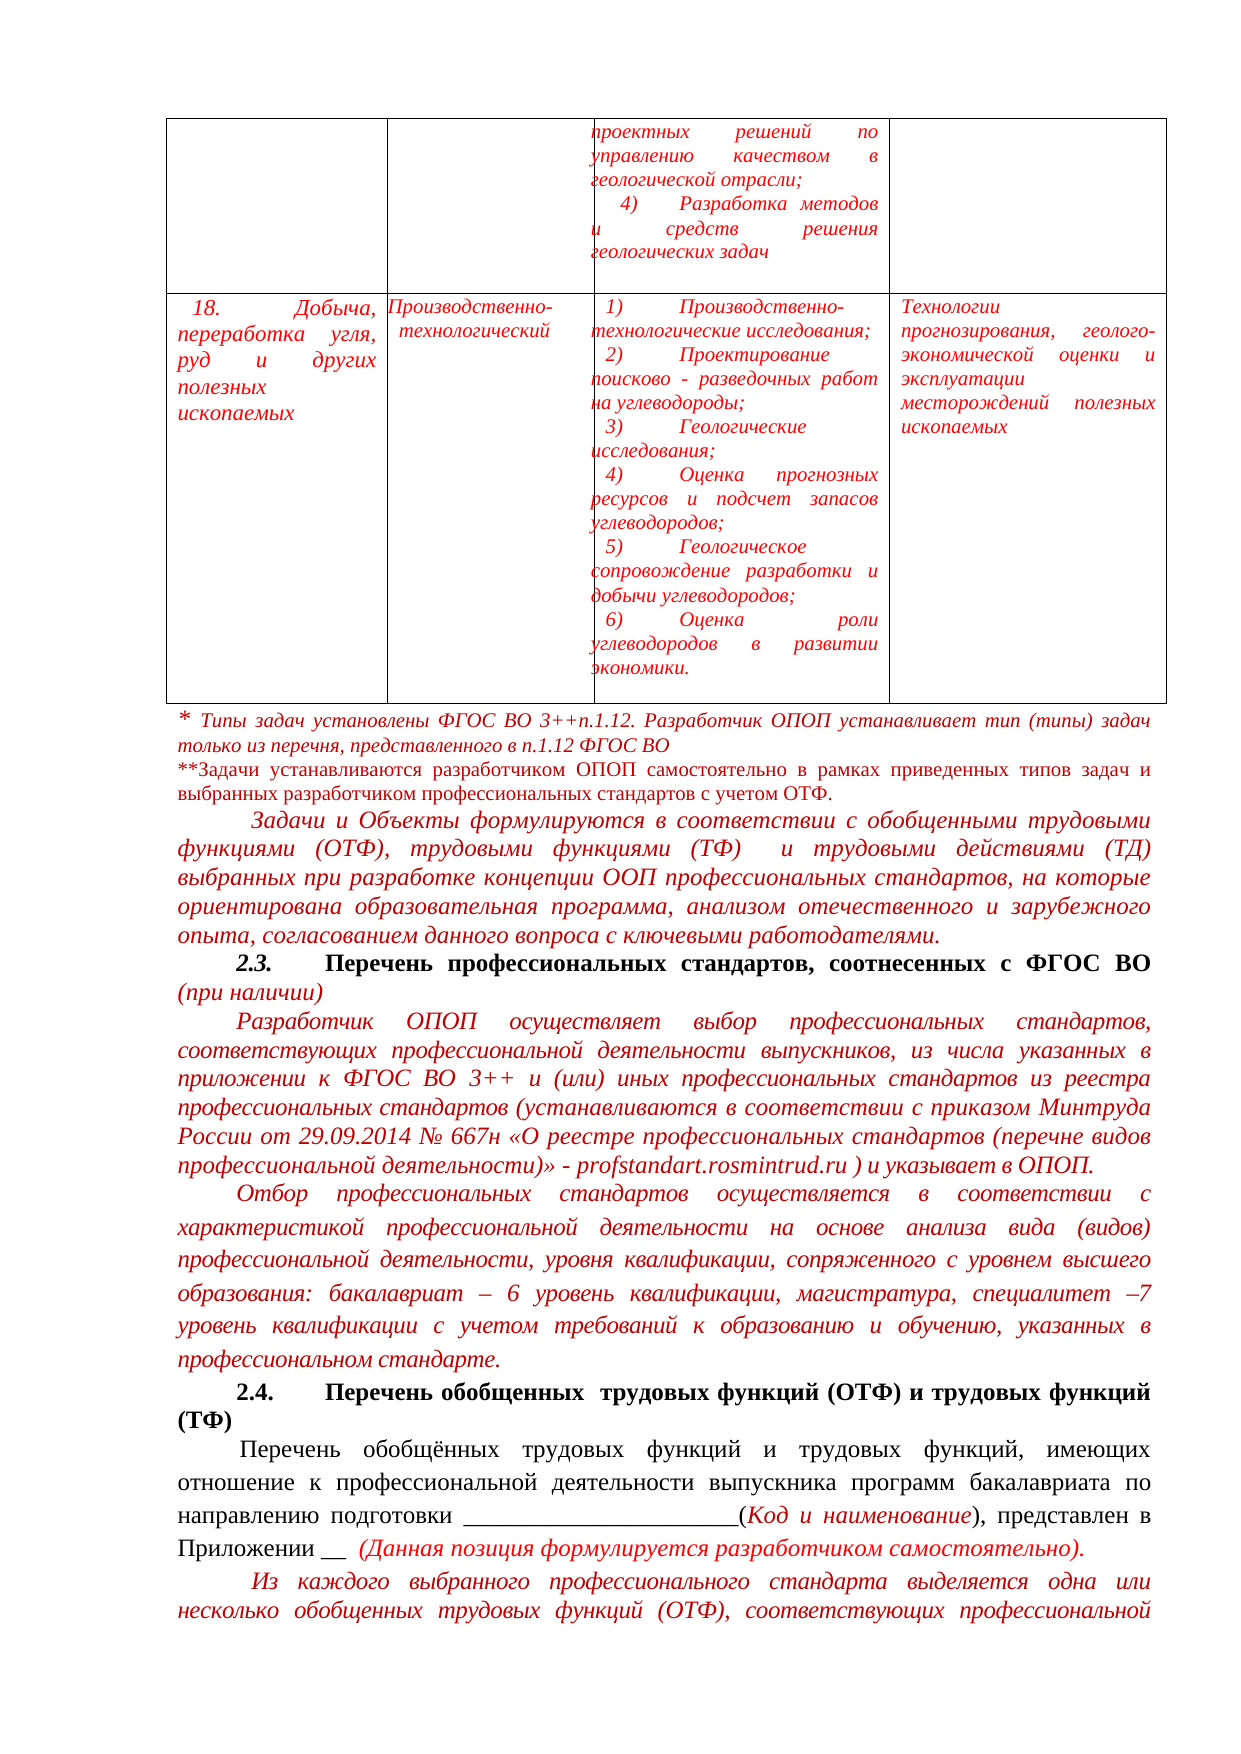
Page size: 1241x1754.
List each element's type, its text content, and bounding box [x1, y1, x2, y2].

text Отбор профессиональных стандартов осуществляется в соответствии с характеристикой профессиональной деятельности на основе анализа вида (видов) профессиональной деятельности, уровня квалификации, сопряженного с уровнем высшего образования: бакалавриат – 6 уровень квалификации, магистратура, специалитет –7 уровень квалификации с учетом требований к образованию и обучению, указанных в профессиональном стандарте. [177, 1178, 1152, 1372]
text **Задачи устанавливаются разработчиком ОПОП самостоятельно в рамках приведенных типов задач и выбранных разработчиком профессиональных стандартов с учетом ОТФ. [177, 757, 1152, 805]
table_cell Технологии прогнозирования, геолого-экономической оценки и эксплуатации месторождений полезных ископаемых [890, 294, 1166, 703]
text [177, 1566, 1152, 1624]
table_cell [595, 119, 889, 293]
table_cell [890, 119, 1166, 293]
list Перечень профессиональных стандартов, соотнесенных с ФГОС ВО (при наличии) [177, 948, 1152, 1006]
text Разработчик ОПОП осуществляет выбор профессиональных стандартов, соответствующих профессиональной деятельности выпускников, из числа указанных в приложении к ФГОС ВО 3++ и (или) иных профессиональных стандартов из реестра профессиональных стандартов (устанавливаются в соответствии с приказом Минтруда России от 29.09.2014 № 667н «О реестре профессиональных стандартов (перечне видов профессиональной деятельности)» - profstandart.rosmintrud.ru ) и указывает в ОПОП. [177, 1006, 1152, 1178]
table_cell Производственно-технологические исследования; Проектирование поисково - разведочных работ на углеводороды; Геологические исследования; Оценка прогнозных ресурсов и подсчет запасов углеводородов; Геологическое сопровождение разработки и добычи углеводородов; Оценка роли углеводородов в развитии экономики. [595, 294, 889, 703]
text * Типы задач установлены ФГОС ВО 3++п.1.12. Разработчик ОПОП устанавливает тип (типы) задач только из перечня, представленного в п.1.12 ФГОС ВО [177, 704, 1152, 757]
text Перечень обобщённых трудовых функций и трудовых функций, имеющих отношение к профессиональной деятельности выпускника программ бакалавриата по направлению подготовки ______________________(Код и наименование), представлен в Приложении __ (Данная позиция формулируется разработчиком самостоятельно). [177, 1434, 1152, 1562]
text Задачи и Объекты формулируются в соответствии с обобщенными трудовыми функциями (ОТФ), трудовыми функциями (ТФ) и трудовыми действиями (ТД) выбранных при разработке концепции ООП профессиональных стандартов, на которые ориентирована образовательная программа, анализом отечественного и зарубежного опыта, согласованием данного вопроса с ключевыми работодателями. [177, 805, 1152, 948]
table_cell Производственно-технологический [388, 294, 594, 703]
list Перечень обобщенных трудовых функций (ОТФ) и трудовых функций (ТФ) [177, 1377, 1152, 1434]
table_cell 18. Добыча, переработка угля, руд и других полезных ископаемых [167, 294, 387, 703]
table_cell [388, 119, 594, 293]
